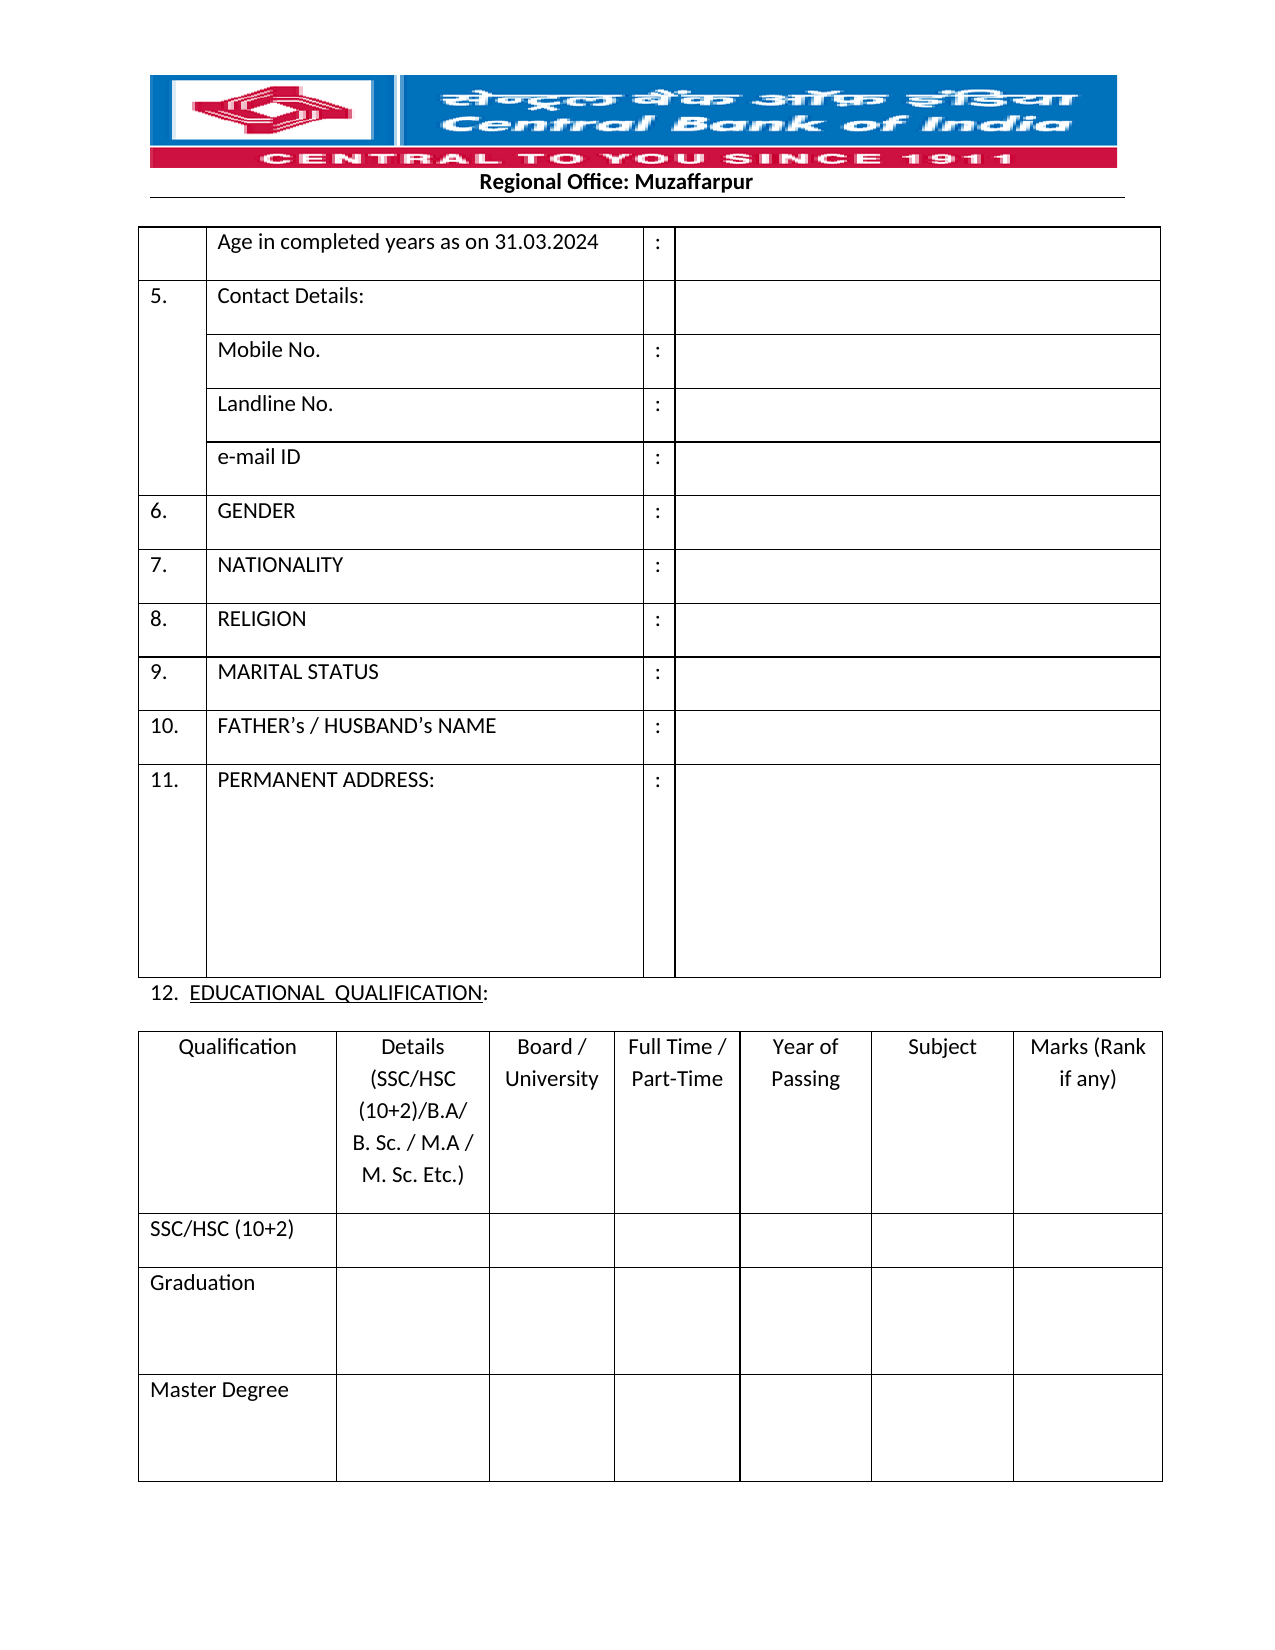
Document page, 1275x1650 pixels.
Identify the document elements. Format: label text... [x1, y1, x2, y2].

table_cell : [644, 711, 674, 764]
text 12. EDUCATIONAL QUALIFICATION: [150, 978, 1125, 1006]
table_cell [490, 1214, 614, 1267]
table_cell : [644, 228, 674, 280]
table_cell Master Degree [139, 1375, 336, 1481]
table_cell [676, 281, 1160, 334]
table_cell [872, 1268, 1013, 1374]
table_cell : [644, 496, 674, 549]
table_cell [676, 443, 1160, 495]
table_cell : [644, 389, 674, 441]
table_cell [337, 1268, 489, 1374]
table_cell [490, 1268, 614, 1374]
table_cell [644, 281, 674, 334]
table_cell Contact Details: [207, 281, 643, 334]
table_cell GENDER [207, 496, 643, 549]
table_cell : [644, 550, 674, 603]
table_cell 9. [139, 658, 206, 710]
table_header Details (SSC/HSC (10+2)/B.A/ B. Sc. / M.A / M. Sc. Etc.) [337, 1032, 489, 1213]
table_cell [337, 1375, 489, 1481]
table_cell [676, 228, 1160, 280]
table_cell [1014, 1214, 1162, 1267]
picture [150, 75, 1118, 168]
table_cell Landline No. [207, 389, 643, 441]
table_header Subject [872, 1032, 1013, 1213]
table_header Full Time / Part-Time [615, 1032, 739, 1213]
table_header Qualification [139, 1032, 336, 1213]
table_cell [676, 335, 1160, 388]
table_cell [872, 1214, 1013, 1267]
table_cell SSC/HSC (10+2) [139, 1214, 336, 1267]
table_header Board / University [490, 1032, 614, 1213]
table_cell MARITAL STATUS [207, 658, 643, 710]
table_cell [615, 1268, 739, 1374]
table_cell Age in completed years as on 31.03.2024 [207, 228, 643, 280]
table_cell [676, 658, 1160, 710]
table_cell 8. [139, 604, 206, 656]
table_cell [676, 389, 1160, 441]
table_cell [490, 1375, 614, 1481]
table_cell 5. [139, 281, 206, 495]
table_cell [676, 550, 1160, 603]
table_cell 7. [139, 550, 206, 603]
table_cell [741, 1214, 871, 1267]
table_cell 4. [139, 228, 206, 280]
table_cell : [644, 604, 674, 656]
table_header Marks (Rank if any) [1014, 1032, 1162, 1213]
table_cell FATHER’s / HUSBAND’s NAME [207, 711, 643, 764]
table_cell [741, 1375, 871, 1481]
table_cell [615, 1375, 739, 1481]
table_cell PERMANENT ADDRESS: [207, 765, 643, 977]
table_cell 11. [139, 765, 206, 977]
table_cell [1014, 1268, 1162, 1374]
table_cell RELIGION [207, 604, 643, 656]
table_cell [741, 1268, 871, 1374]
table_cell : [644, 335, 674, 388]
table_cell [1014, 1375, 1162, 1481]
table_cell Graduation [139, 1268, 336, 1374]
table_cell : [644, 765, 674, 977]
table_cell [615, 1214, 739, 1267]
table_cell : [644, 658, 674, 710]
table_cell e-mail ID [207, 443, 643, 495]
table_cell 6. [139, 496, 206, 549]
table_cell [872, 1375, 1013, 1481]
table_cell 10. [139, 711, 206, 764]
table_cell [676, 604, 1160, 656]
table_cell [676, 496, 1160, 549]
table_cell NATIONALITY [207, 550, 643, 603]
table_cell [676, 711, 1160, 764]
table_cell [337, 1214, 489, 1267]
table_header Year of Passing [741, 1032, 871, 1213]
table_cell Mobile No. [207, 335, 643, 388]
table_cell [676, 765, 1160, 977]
table_cell : [644, 443, 674, 495]
